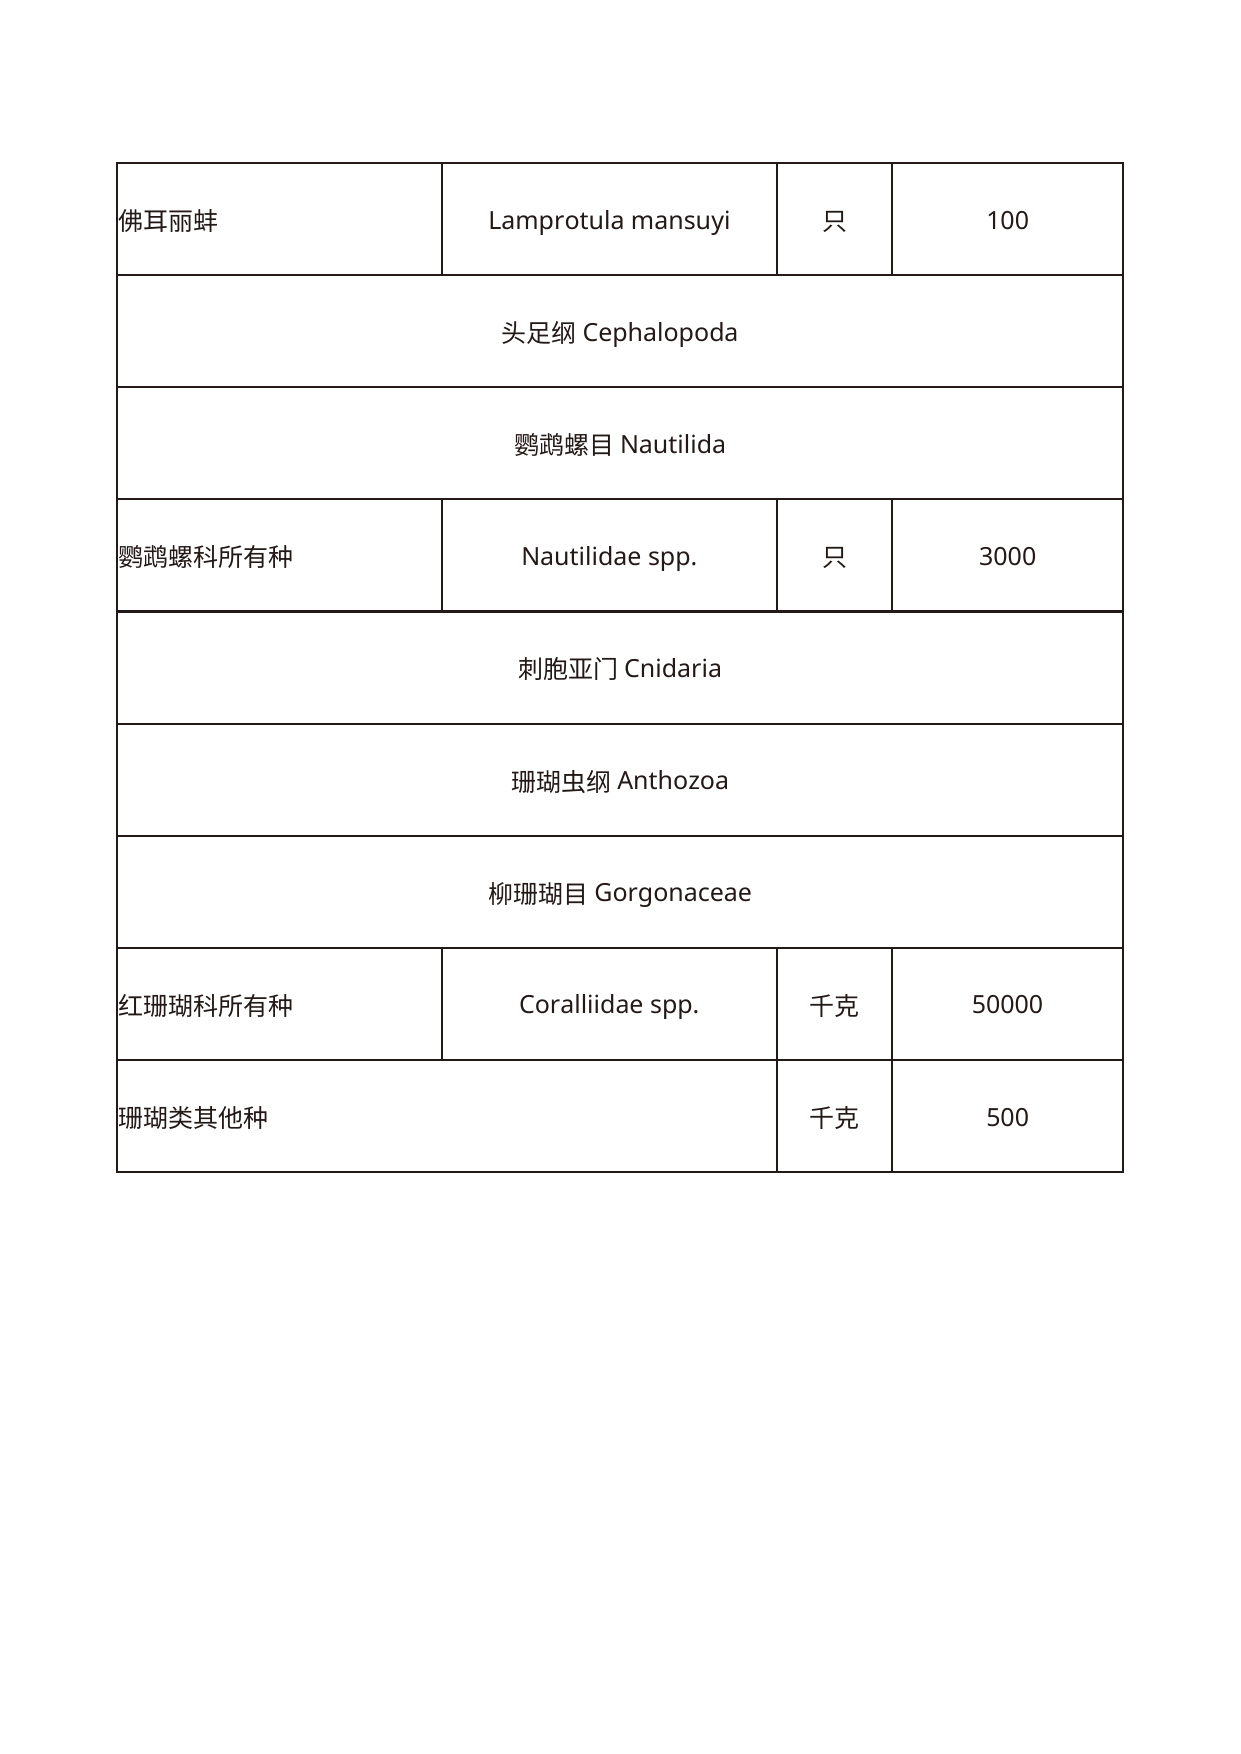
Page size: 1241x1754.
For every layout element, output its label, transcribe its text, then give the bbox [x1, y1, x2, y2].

table_cell 头足纲 Cephalopoda [118, 276, 1122, 386]
table_cell 3000 [893, 500, 1122, 610]
table_cell 珊瑚虫纲 Anthozoa [118, 725, 1122, 834]
table_cell 刺胞亚门 Cnidaria [118, 613, 1122, 722]
table_cell 500 [893, 1061, 1122, 1171]
table_cell 鹦鹉螺目 Nautilida [118, 388, 1122, 498]
table_cell 珊瑚类其他种 [118, 1061, 776, 1171]
table_cell 红珊瑚科所有种 [118, 949, 441, 1059]
table_cell 鹦鹉螺科所有种 [118, 500, 441, 610]
table_cell Nautilidae spp. [443, 500, 776, 610]
table_cell 100 [893, 164, 1122, 274]
table_cell 佛耳丽蚌 [118, 164, 441, 274]
table_cell 只 [778, 164, 891, 274]
table_cell 柳珊瑚目 Gorgonaceae [118, 837, 1122, 947]
table_cell 千克 [778, 1061, 891, 1171]
table_cell Coralliidae spp. [443, 949, 776, 1059]
table_cell 50000 [893, 949, 1122, 1059]
table_cell 只 [778, 500, 891, 610]
table_cell 千克 [778, 949, 891, 1059]
table_cell Lamprotula mansuyi [443, 164, 776, 274]
